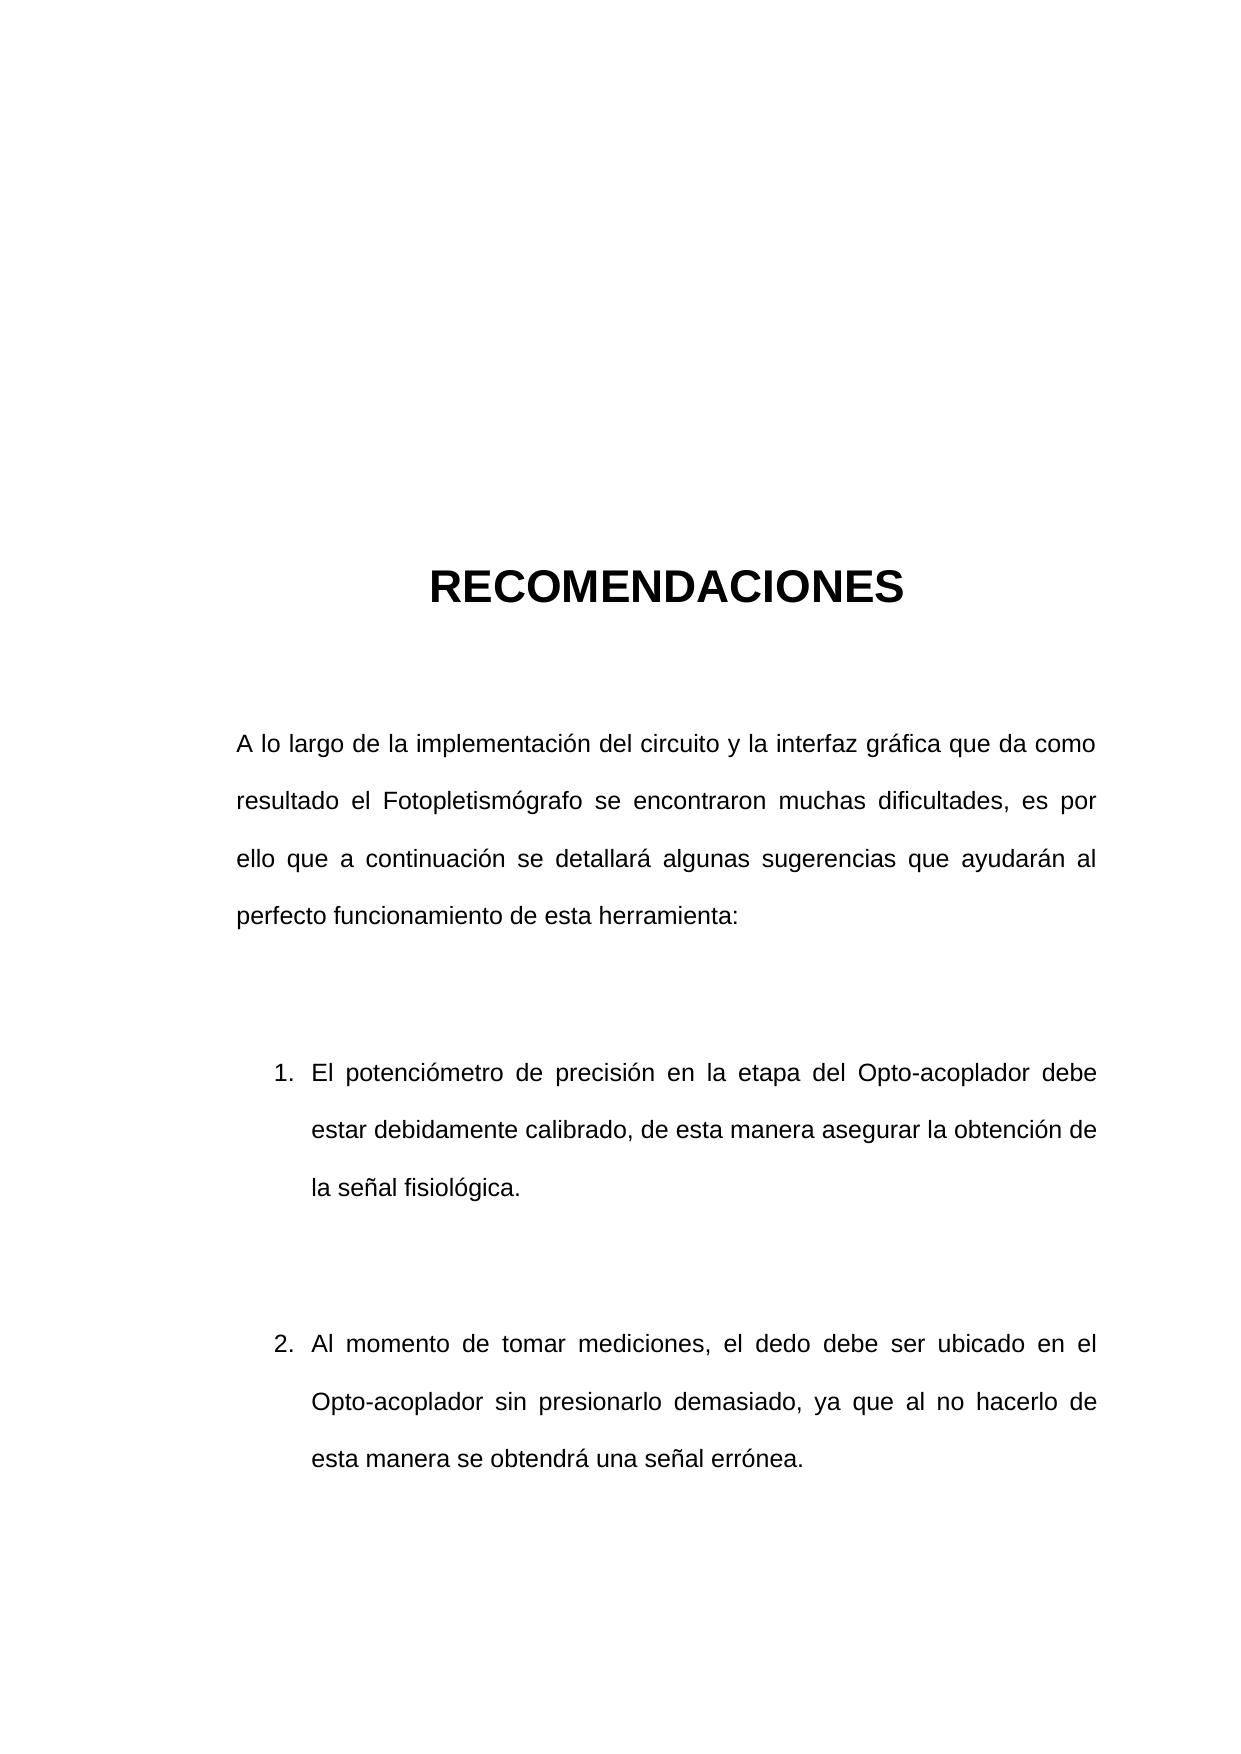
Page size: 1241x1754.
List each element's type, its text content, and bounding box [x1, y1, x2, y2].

text RECOMENDACIONES [236, 559, 1098, 612]
text A lo largo de la implementación del circuito y la interfaz gráfica que da como resultado el Fotopletismógrafo se encontraron muchas dificultades, es por ello que a continuación se detallará algunas sugerencias que ayudarán al perfecto funcionamiento de esta herramienta: [236, 729, 1098, 930]
list Al momento de tomar mediciones, el dedo debe ser ubicado en el Opto-acoplador sin presionarlo demasiado, ya que al no hacerlo de esta manera se obtendrá una señal errónea. [274, 1329, 1098, 1473]
list El potenciómetro de precisión en la etapa del Opto-acoplador debe estar debidamente calibrado, de esta manera asegurar la obtención de la señal fisiológica. [274, 1058, 1098, 1202]
